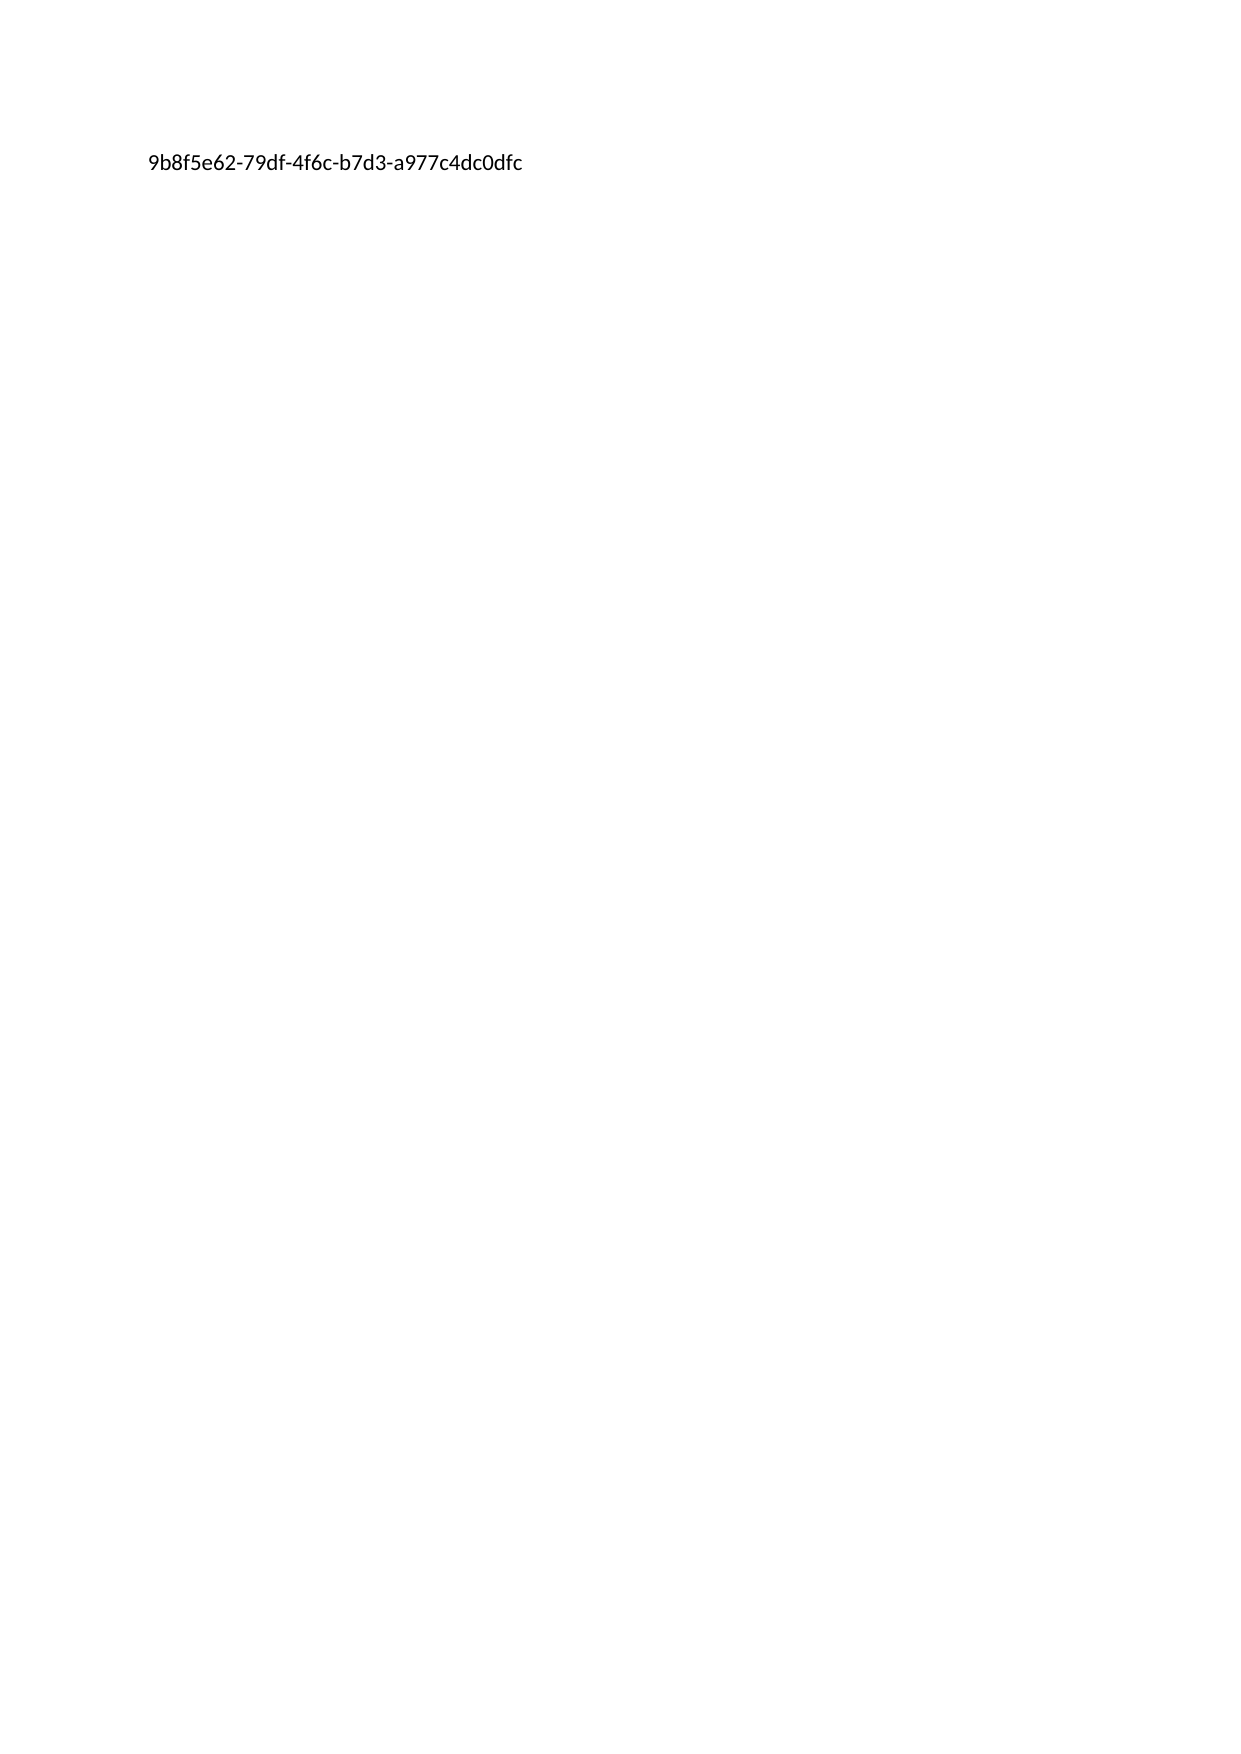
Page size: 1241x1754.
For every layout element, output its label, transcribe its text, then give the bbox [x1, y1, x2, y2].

text 9b8f5e62-79df-4f6c-b7d3-a977c4dc0dfc [148, 148, 1093, 176]
